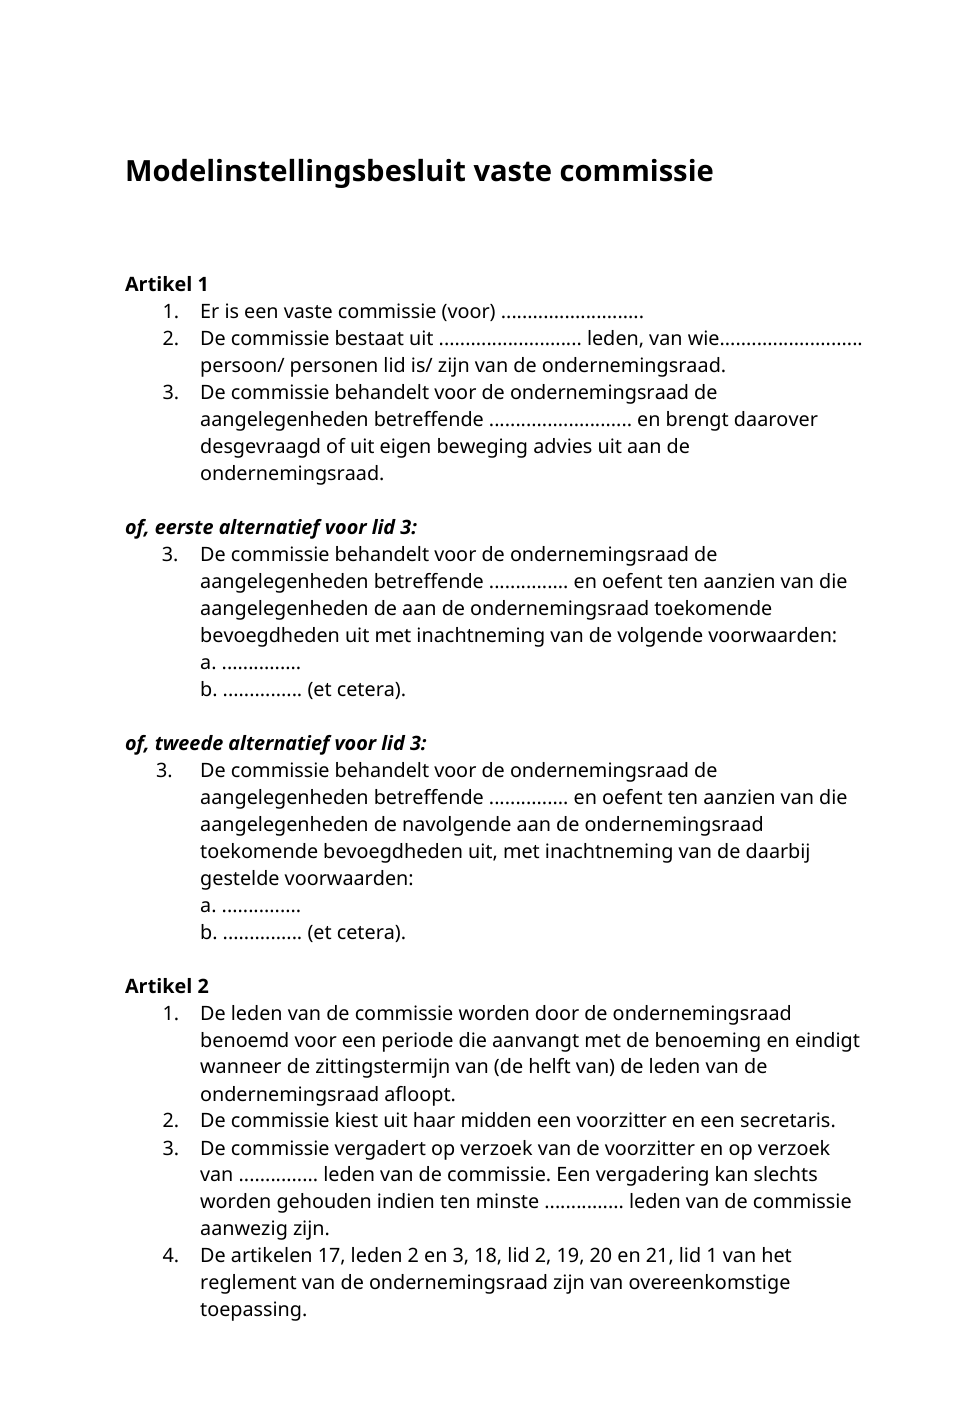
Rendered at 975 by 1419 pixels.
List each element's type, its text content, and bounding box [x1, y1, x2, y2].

text Artikel 1 [125, 270, 867, 297]
text of, tweede alternatief voor lid 3: [125, 729, 867, 756]
list De commissie kiest uit haar midden een voorzitter en een secretaris. [162, 1107, 867, 1134]
list De commissie bestaat uit ........................... leden, van wie........................... persoon/ personen lid is/ zijn van de ondernemingsraad. [162, 324, 867, 378]
text b. ............... (et cetera). [200, 675, 867, 702]
list Er is een vaste commissie (voor) ........................... [162, 297, 867, 324]
list De commissie vergadert op verzoek van de voorzitter en op verzoek van ............... leden van de commissie. Een vergadering kan slechts worden gehouden indien ten minste ............... leden van de commissie aanwezig zijn. [162, 1134, 867, 1242]
text a. ............... [200, 891, 867, 918]
text of, eerste alternatief voor lid 3: [125, 513, 867, 540]
text Modelinstellingsbesluit vaste commissie [125, 148, 867, 189]
text 3. De commissie behandelt voor de ondernemingsraad de aangelegenheden betreffende ............... en oefent ten aanzien van die aangelegenheden de aan de ondernemingsraad toekomende bevoegdheden uit met inachtneming van de volgende voorwaarden: [162, 540, 867, 648]
text Artikel 2 [125, 972, 867, 999]
list De leden van de commissie worden door de ondernemingsraad benoemd voor een periode die aanvangt met de benoeming en eindigt wanneer de zittingstermijn van (de helft van) de leden van de ondernemingsraad afloopt. [162, 999, 867, 1107]
text 3. De commissie behandelt voor de ondernemingsraad de aangelegenheden betreffende ............... en oefent ten aanzien van die aangelegenheden de navolgende aan de ondernemingsraad toekomende bevoegdheden uit, met inachtneming van de daarbij gestelde voorwaarden: [156, 756, 867, 891]
list De commissie behandelt voor de ondernemingsraad de aangelegenheden betreffende ........................... en brengt daarover desgevraagd of uit eigen beweging advies uit aan de ondernemingsraad. [162, 378, 867, 486]
list De artikelen 17, leden 2 en 3, 18, lid 2, 19, 20 en 21, lid 1 van het reglement van de ondernemingsraad zijn van overeenkomstige toepassing. [162, 1242, 867, 1323]
text b. ............... (et cetera). [200, 918, 867, 945]
text a. ............... [200, 648, 867, 675]
